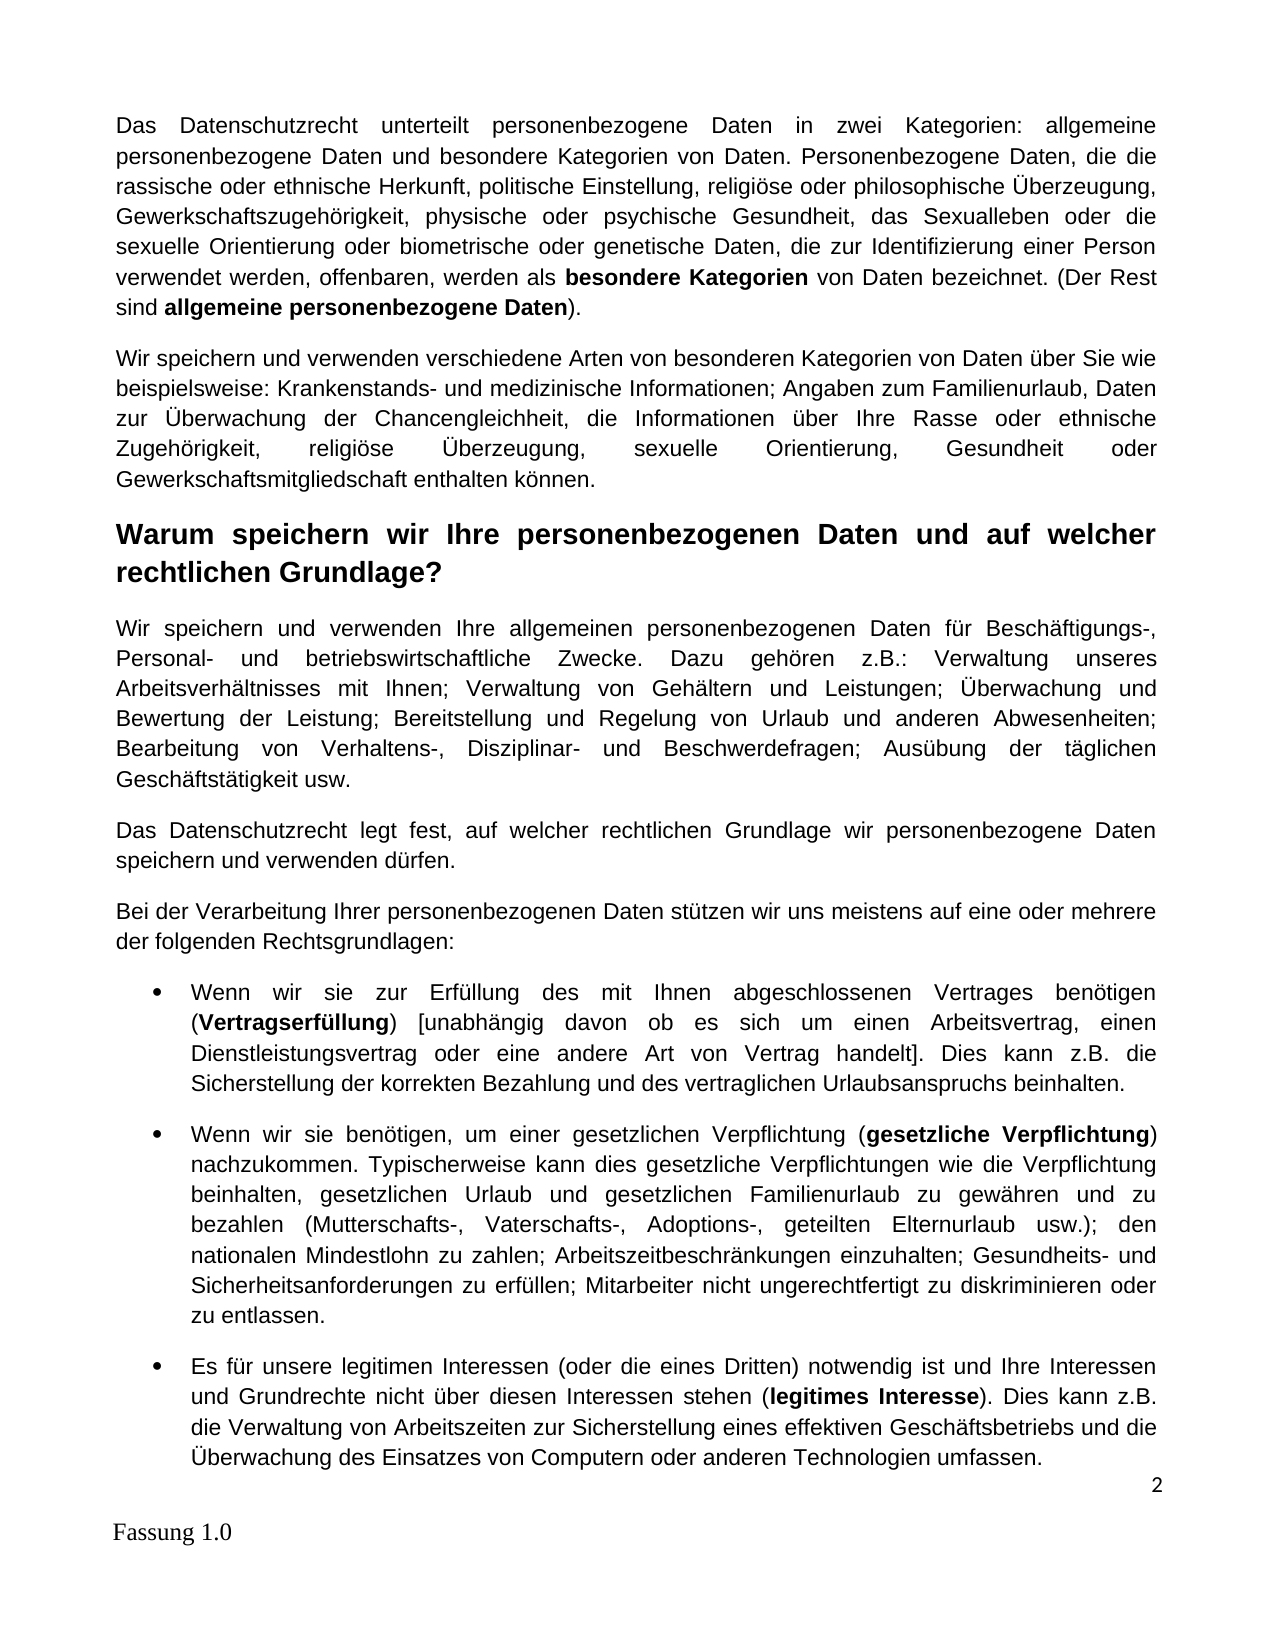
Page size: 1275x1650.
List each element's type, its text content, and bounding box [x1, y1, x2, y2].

text Wir speichern und verwenden Ihre allgemeinen personenbezogenen Daten für Beschäftigungs-, Personal- und betriebswirtschaftliche Zwecke. Dazu gehören z.B.: Verwaltung unseres Arbeitsverhältnisses mit Ihnen; Verwaltung von Gehältern und Leistungen; Überwachung und Bewertung der Leistung; Bereitstellung und Regelung von Urlaub und anderen Abwesenheiten; Bearbeitung von Verhaltens-, Disziplinar- und Beschwerdefragen; Ausübung der täglichen Geschäftstätigkeit usw. [116, 614, 1157, 792]
text Warum speichern wir Ihre personenbezogenen Daten und auf welcher rechtlichen Grundlage? [116, 517, 1157, 589]
text Das Datenschutzrecht unterteilt personenbezogene Daten in zwei Kategorien: allgemeine personenbezogene Daten und besondere Kategorien von Daten. Personenbezogene Daten, die die rassische oder ethnische Herkunft, politische Einstellung, religiöse oder philosophische Überzeugung, Gewerkschaftszugehörigkeit, physische oder psychische Gesundheit, das Sexualleben oder die sexuelle Orientierung oder biometrische oder genetische Daten, die zur Identifizierung einer Person verwendet werden, offenbaren, werden als besondere Kategorien von Daten bezeichnet. (Der Rest sind allgemeine personenbezogene Daten). [116, 112, 1157, 320]
list Wenn wir sie benötigen, um einer gesetzlichen Verpflichtung (gesetzliche Verpflichtung) nachzukommen. Typischerweise kann dies gesetzliche Verpflichtungen wie die Verpflichtung beinhalten, gesetzlichen Urlaub und gesetzlichen Familienurlaub zu gewähren und zu bezahlen (Mutterschafts-, Vaterschafts-, Adoptions-, geteilten Elternurlaub usw.); den nationalen Mindestlohn zu zahlen; Arbeitszeitbeschränkungen einzuhalten; Gesundheits- und Sicherheitsanforderungen zu erfüllen; Mitarbeiter nicht ungerechtfertigt zu diskriminieren oder zu entlassen. [153, 1121, 1157, 1328]
text Wir speichern und verwenden verschiedene Arten von besonderen Kategorien von Daten über Sie wie beispielsweise: Krankenstands- und medizinische Informationen; Angaben zum Familienurlaub, Daten zur Überwachung der Chancengleichheit, die Informationen über Ihre Rasse oder ethnische Zugehörigkeit, religiöse Überzeugung, sexuelle Orientierung, Gesundheit oder Gewerkschaftsmitgliedschaft enthalten können. [116, 345, 1157, 492]
text Das Datenschutzrecht legt fest, auf welcher rechtlichen Grundlage wir personenbezogene Daten speichern und verwenden dürfen. [116, 817, 1157, 873]
list Es für unsere legitimen Interessen (oder die eines Dritten) notwendig ist und Ihre Interessen und Grundrechte nicht über diesen Interessen stehen (legitimes Interesse). Dies kann z.B. die Verwaltung von Arbeitszeiten zur Sicherstellung eines effektiven Geschäftsbetriebs und die Überwachung des Einsatzes von Computern oder anderen Technologien umfassen. [153, 1353, 1157, 1470]
list Wenn wir sie zur Erfüllung des mit Ihnen abgeschlossenen Vertrages benötigen (Vertragserfüllung) [unabhängig davon ob es sich um einen Arbeitsvertrag, einen Dienstleistungsvertrag oder eine andere Art von Vertrag handelt]. Dies kann z.B. die Sicherstellung der korrekten Bezahlung und des vertraglichen Urlaubsanspruchs beinhalten. [153, 979, 1157, 1096]
text Bei der Verarbeitung Ihrer personenbezogenen Daten stützen wir uns meistens auf eine oder mehrere der folgenden Rechtsgrundlagen: [116, 898, 1157, 954]
